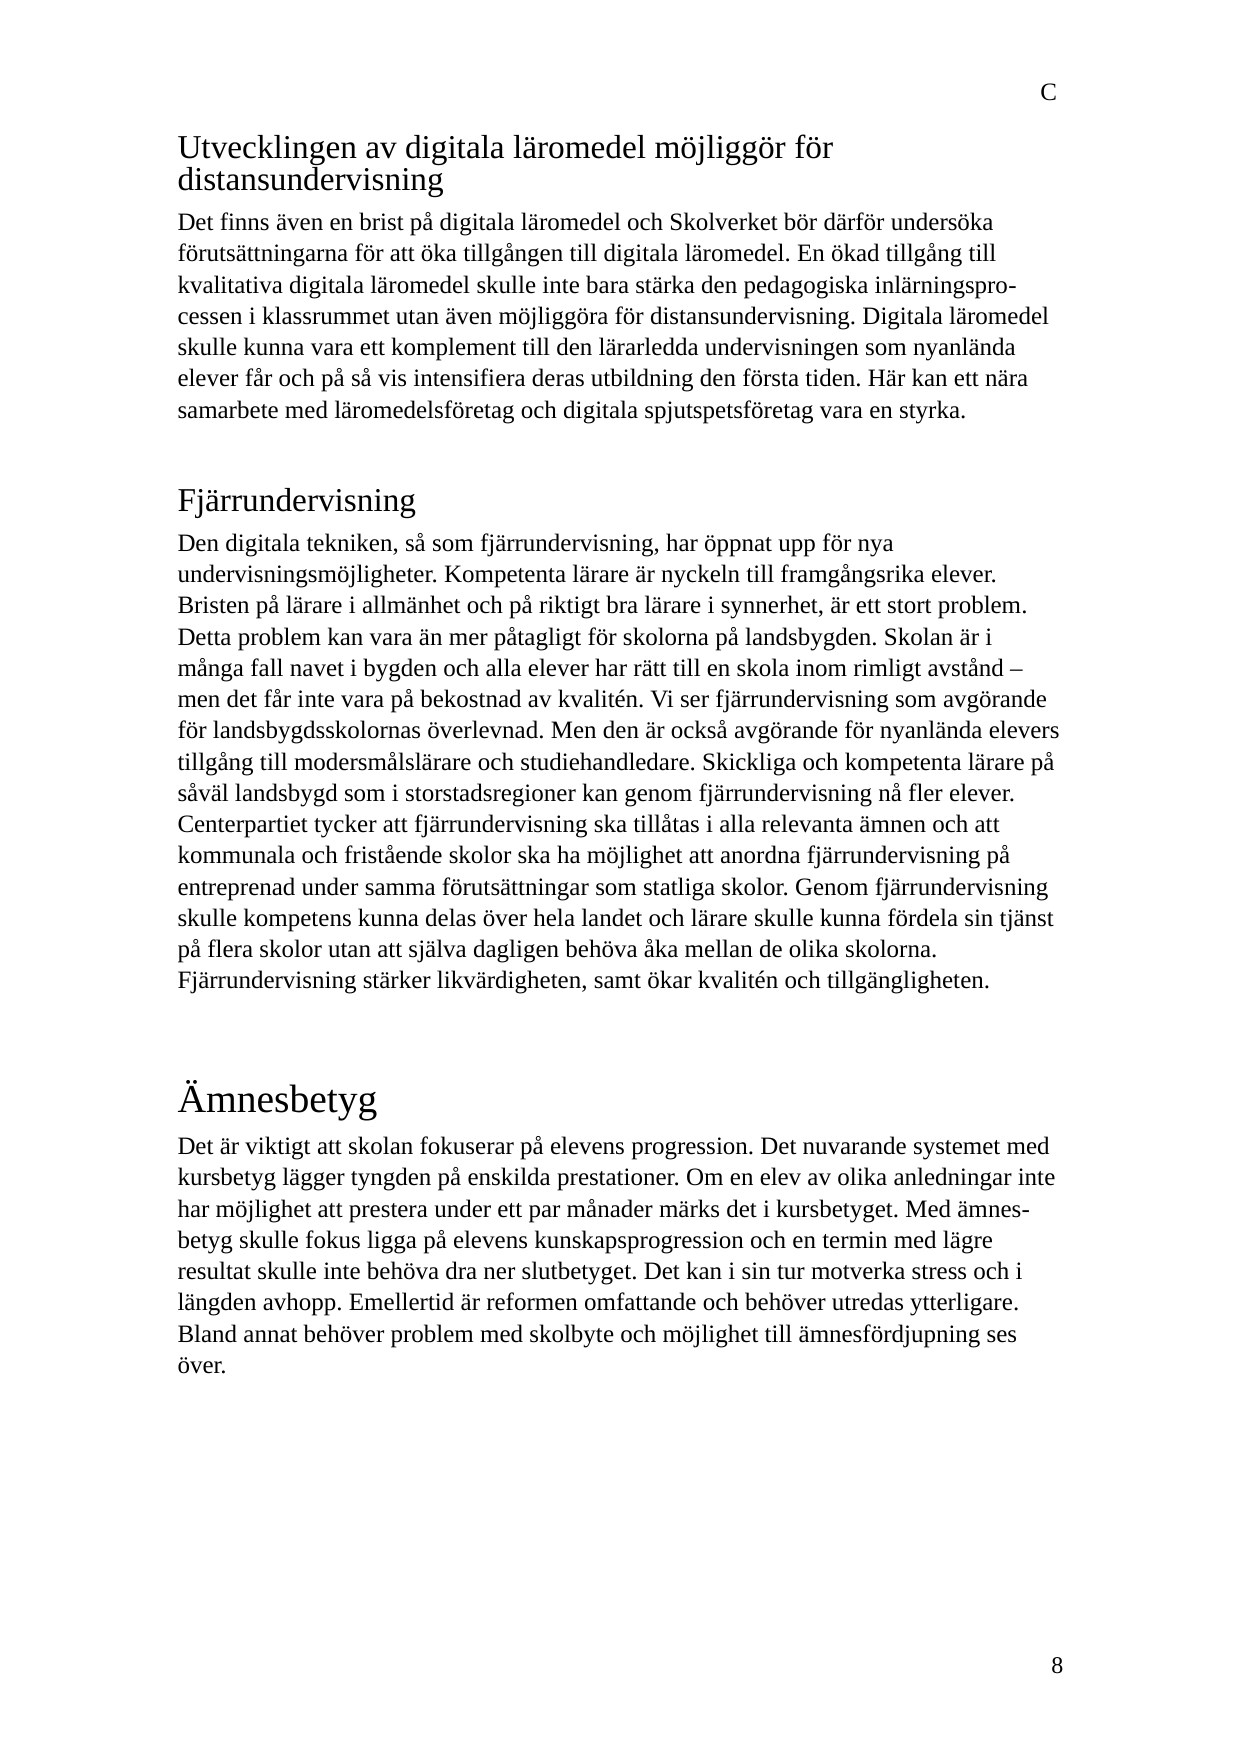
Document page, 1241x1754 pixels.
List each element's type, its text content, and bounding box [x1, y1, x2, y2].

text Det finns även en brist på digitala läromedel och Skolverket bör därför undersöka förutsättningarna för att öka tillgången till digitala läromedel. En ökad tillgång till kvalitativa digitala läromedel skulle inte bara stärka den pedagogiska inlärningsprocessen i klassrummet utan även möjliggöra för distansundervisning. Digitala läromedel skulle kunna vara ett komplement till den lärarledda undervisningen som nyanlända elever får och på så vis intensifiera deras utbildning den första tiden. Här kan ett nära samarbete med läromedelsföretag och digitala spjutspetsföretag vara en styrka. [177, 205, 1063, 423]
subtitle Fjärrundervisning [177, 486, 1063, 517]
text Det är viktigt att skolan fokuserar på elevens progression. Det nuvarande systemet med kursbetyg lägger tyngden på enskilda prestationer. Om en elev av olika anledningar inte har möjlighet att prestera under ett par månader märks det i kursbetyget. Med ämnesbetyg skulle fokus ligga på elevens kunskapsprogression och en termin med lägre resultat skulle inte behöva dra ner slutbetyget. Det kan i sin tur motverka stress och i längden avhopp. Emellertid är reformen omfattande och behöver utredas ytterligare. Bland annat behöver problem med skolbyte och möjlighet till ämnesfördjupning ses över. [177, 1129, 1063, 1379]
subtitle Ämnesbetyg [177, 1080, 1063, 1120]
subtitle Utvecklingen av digitala läromedel möjliggör för distansundervisning [177, 134, 1063, 196]
text Den digitala tekniken, så som fjärrundervisning, har öppnat upp för nya undervisningsmöjligheter. Kompetenta lärare är nyckeln till framgångsrika elever. Bristen på lärare i allmänhet och på riktigt bra lärare i synnerhet, är ett stort problem. Detta problem kan vara än mer påtagligt för skolorna på landsbygden. Skolan är i många fall navet i bygden och alla elever har rätt till en skola inom rimligt avstånd – men det får inte vara på bekostnad av kvalitén. Vi ser fjärrundervisning som avgörande för landsbygdsskolornas överlevnad. Men den är också avgörande för nyanlända elevers tillgång till modersmålslärare och studiehandledare. Skickliga och kompetenta lärare på såväl landsbygd som i storstadsregioner kan genom fjärrundervisning nå fler elever. Centerpartiet tycker att fjärrundervisning ska tillåtas i alla relevanta ämnen och att kommunala och fristående skolor ska ha möjlighet att anordna fjärrundervisning på entreprenad under samma förutsättningar som statliga skolor. Genom fjärrundervisning skulle kompetens kunna delas över hela landet och lärare skulle kunna fördela sin tjänst på flera skolor utan att själva dagligen behöva åka mellan de olika skolorna. Fjärrundervisning stärker likvärdigheten, samt ökar kvalitén och tillgängligheten. [177, 526, 1063, 994]
